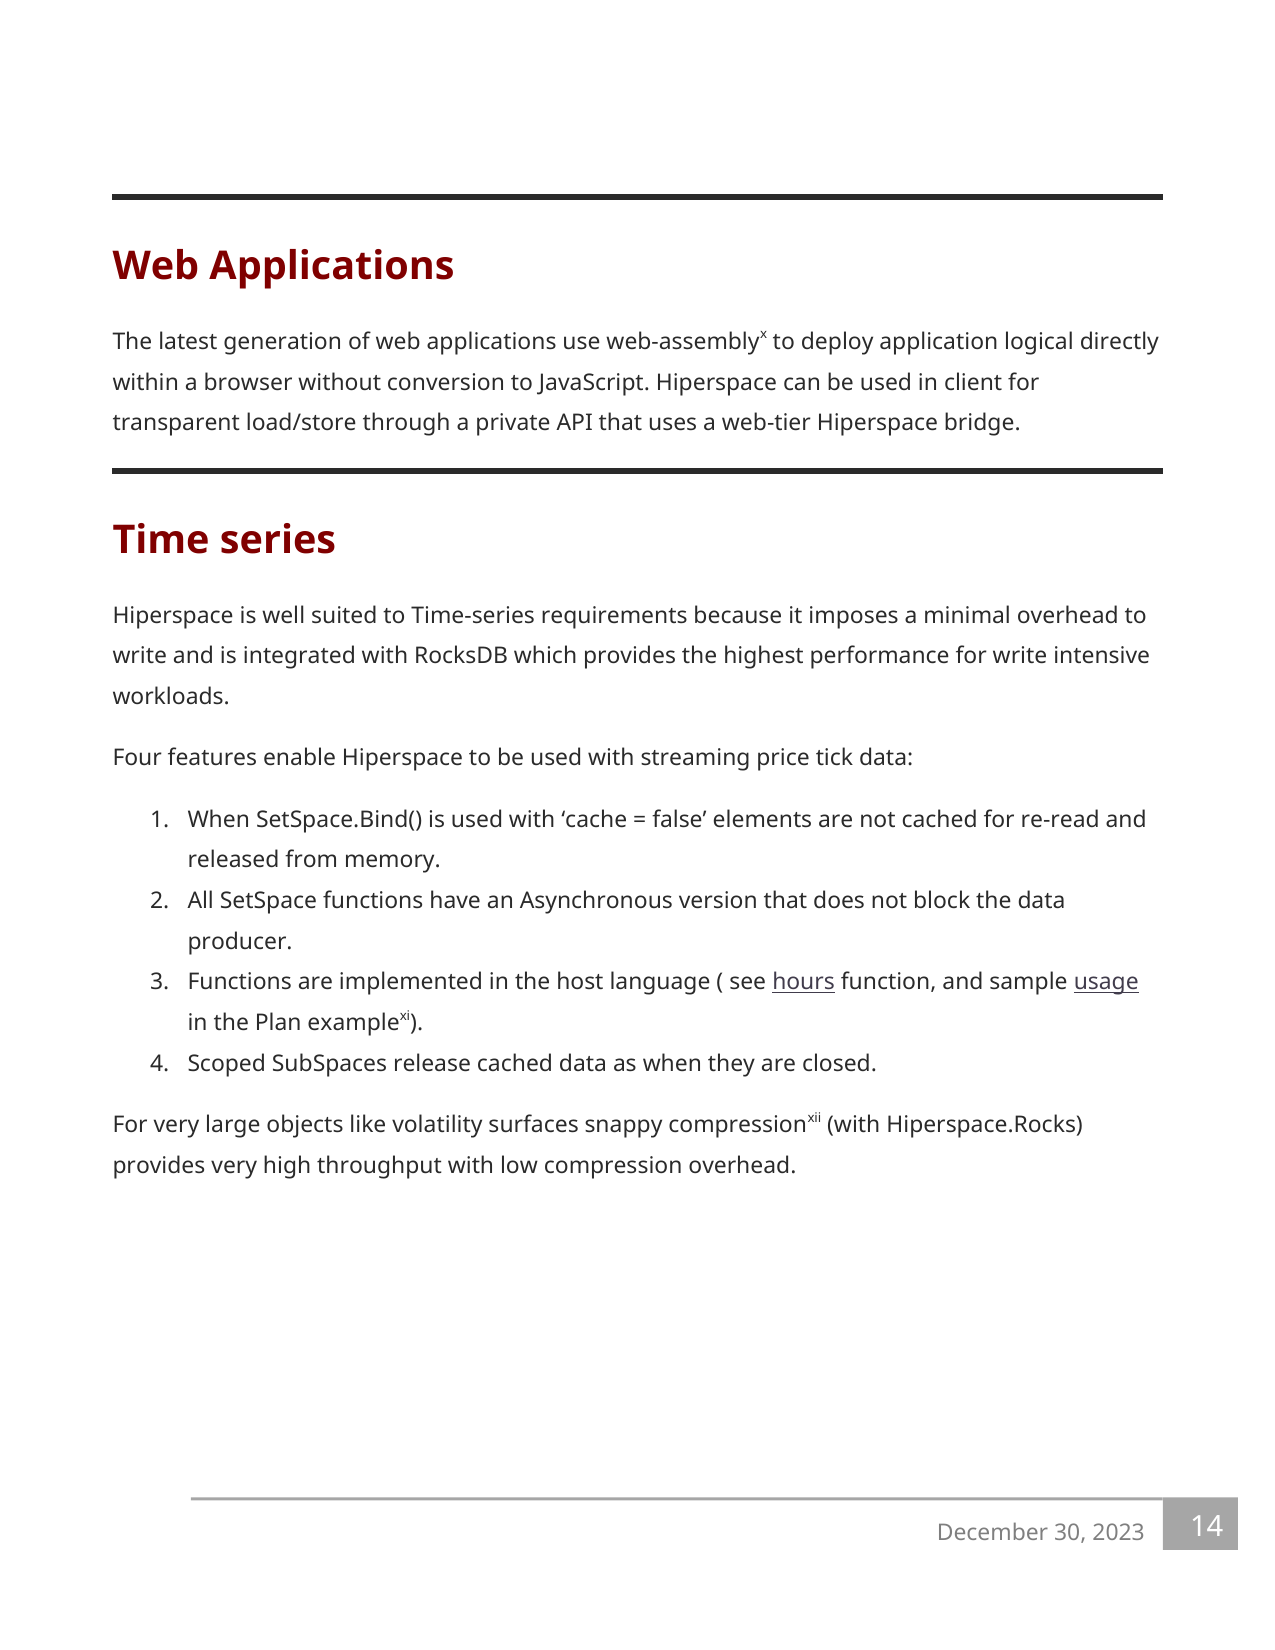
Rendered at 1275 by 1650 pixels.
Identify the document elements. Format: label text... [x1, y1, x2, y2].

subtitle Time series [112, 474, 1163, 565]
list When SetSpace.Bind() is used with ‘cache = false’ elements are not cached for re-read and released from memory. [150, 803, 1163, 874]
list Scoped SubSpaces release cached data as when they are closed. [150, 1046, 1163, 1078]
list Functions are implemented in the host language ( see hours function, and sample usage in the Plan example). [150, 965, 1163, 1037]
text Four features enable Hiperspace to be used with streaming price tick data: [112, 741, 1163, 772]
text Hiperspace is well suited to Time-series requirements because it imposes a minimal overhead to write and is integrated with RocksDB which provides the highest performance for write intensive workloads. [112, 598, 1163, 711]
subtitle Web Applications [112, 200, 1163, 291]
text The latest generation of web applications use web-assembly to deploy application logical directly within a browser without conversion to JavaScript. Hiperspace can be used in client for transparent load/store through a private API that uses a web-tier Hiperspace bridge. [112, 325, 1163, 437]
list All SetSpace functions have an Asynchronous version that does not block the data producer. [150, 884, 1163, 956]
text For very large objects like volatility surfaces snappy compression (with Hiperspace.Rocks) provides very high throughput with low compression overhead. [112, 1108, 1163, 1180]
